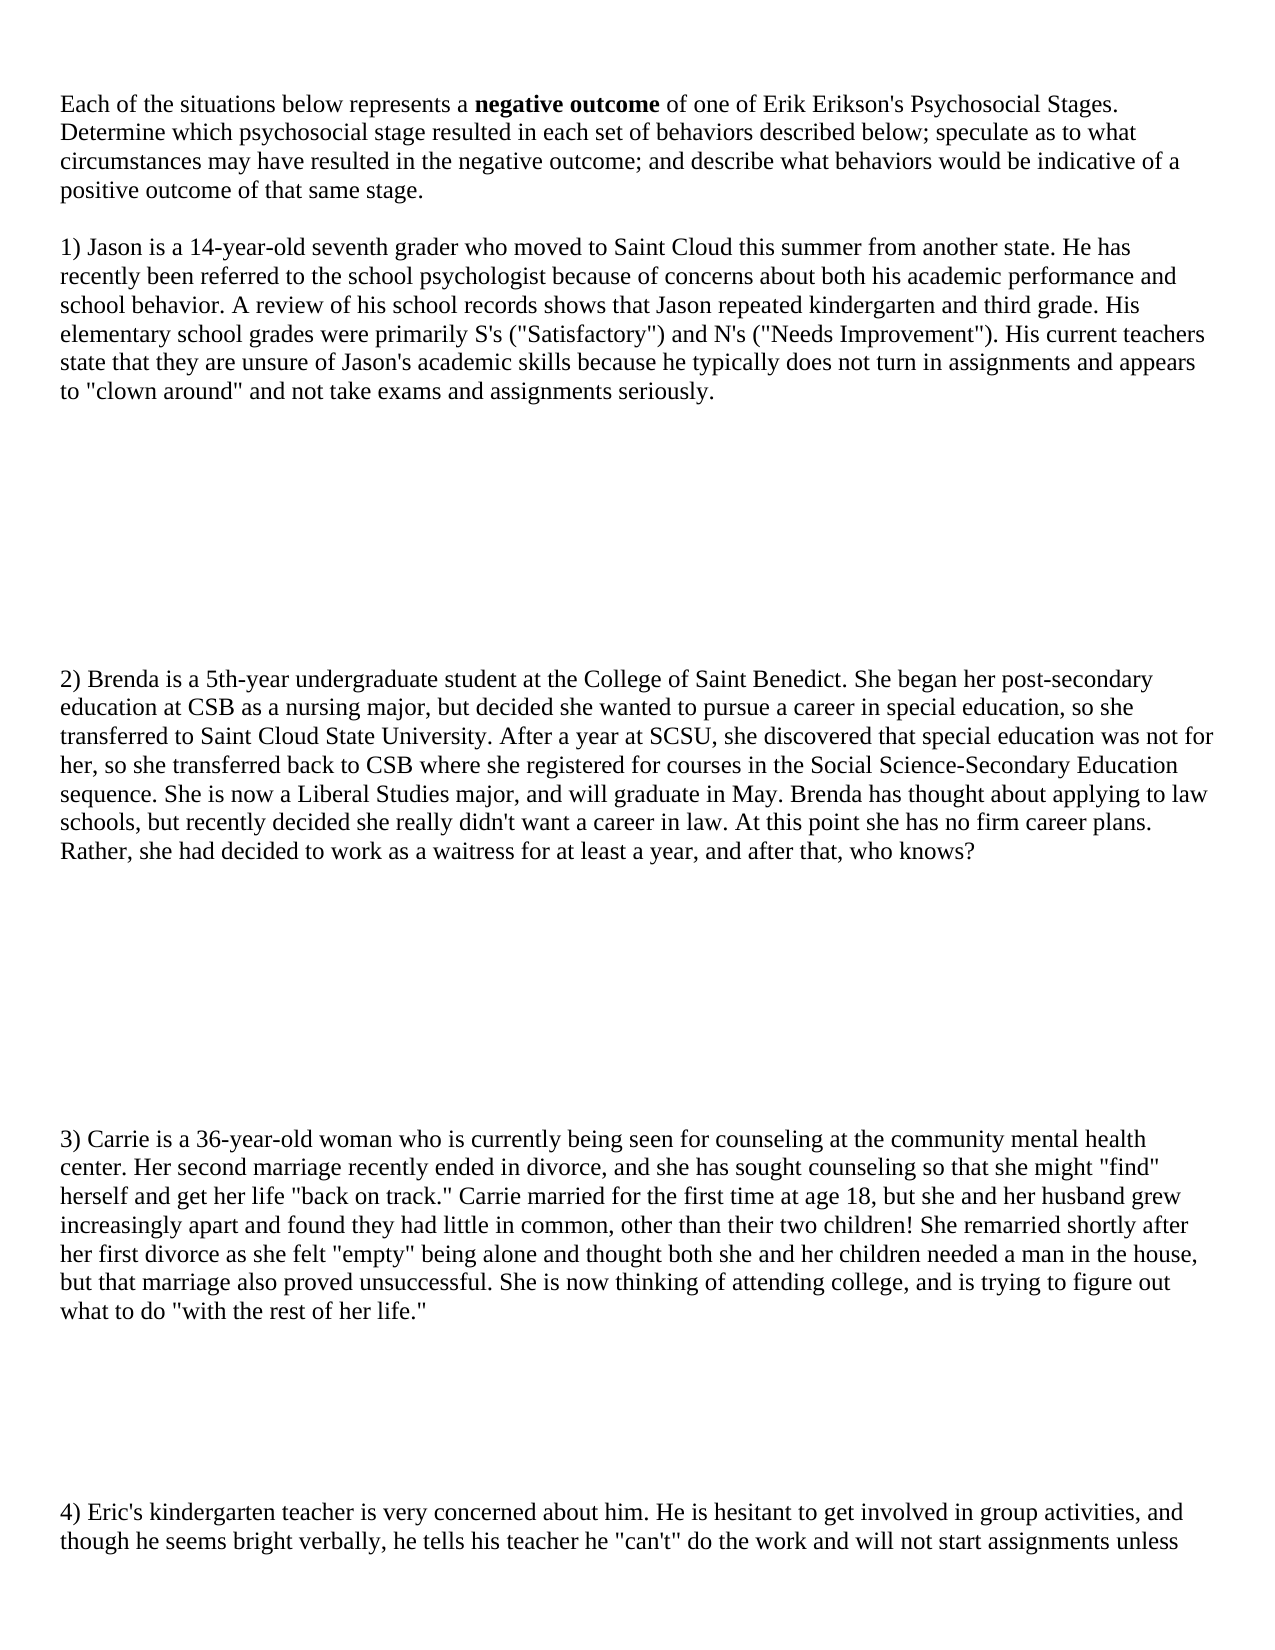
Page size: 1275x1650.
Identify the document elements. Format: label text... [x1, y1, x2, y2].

text 3) Carrie is a 36-year-old woman who is currently being seen for counseling at the community mental health center. Her second marriage recently ended in divorce, and she has sought counseling so that she might "find" herself and get her life "back on track." Carrie married for the first time at age 18, but she and her husband grew increasingly apart and found they had little in common, other than their two children! She remarried shortly after her first divorce as she felt "empty" being alone and thought both she and her children needed a man in the house, but that marriage also proved unsuccessful. She is now thinking of attending college, and is trying to figure out what to do "with the rest of her life." [60, 1124, 1215, 1325]
text 2) Brenda is a 5th-year undergraduate student at the College of Saint Benedict. She began her post-secondary education at CSB as a nursing major, but decided she wanted to pursue a career in special education, so she transferred to Saint Cloud State University. After a year at SCSU, she discovered that special education was not for her, so she transferred back to CSB where she registered for courses in the Social Science-Secondary Education sequence. She is now a Liberal Studies major, and will graduate in May. Brenda has thought about applying to law schools, but recently decided she really didn't want a career in law. At this point she has no firm career plans. Rather, she had decided to work as a waitress for at least a year, and after that, who knows? [60, 664, 1215, 865]
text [60, 1497, 1215, 1555]
text Each of the situations below represents a negative outcome of one of Erik Erikson's Psychosocial Stages. Determine which psychosocial stage resulted in each set of behaviors described below; speculate as to what circumstances may have resulted in the negative outcome; and describe what behaviors would be indicative of a positive outcome of that same stage. [60, 89, 1215, 204]
text 1) Jason is a 14-year-old seventh grader who moved to Saint Cloud this summer from another state. He has recently been referred to the school psychologist because of concerns about both his academic performance and school behavior. A review of his school records shows that Jason repeated kindergarten and third grade. His elementary school grades were primarily S's ("Satisfactory") and N's ("Needs Improvement"). His current teachers state that they are unsure of Jason's academic skills because he typically does not turn in assignments and appears to "clown around" and not take exams and assignments seriously. [60, 232, 1215, 405]
